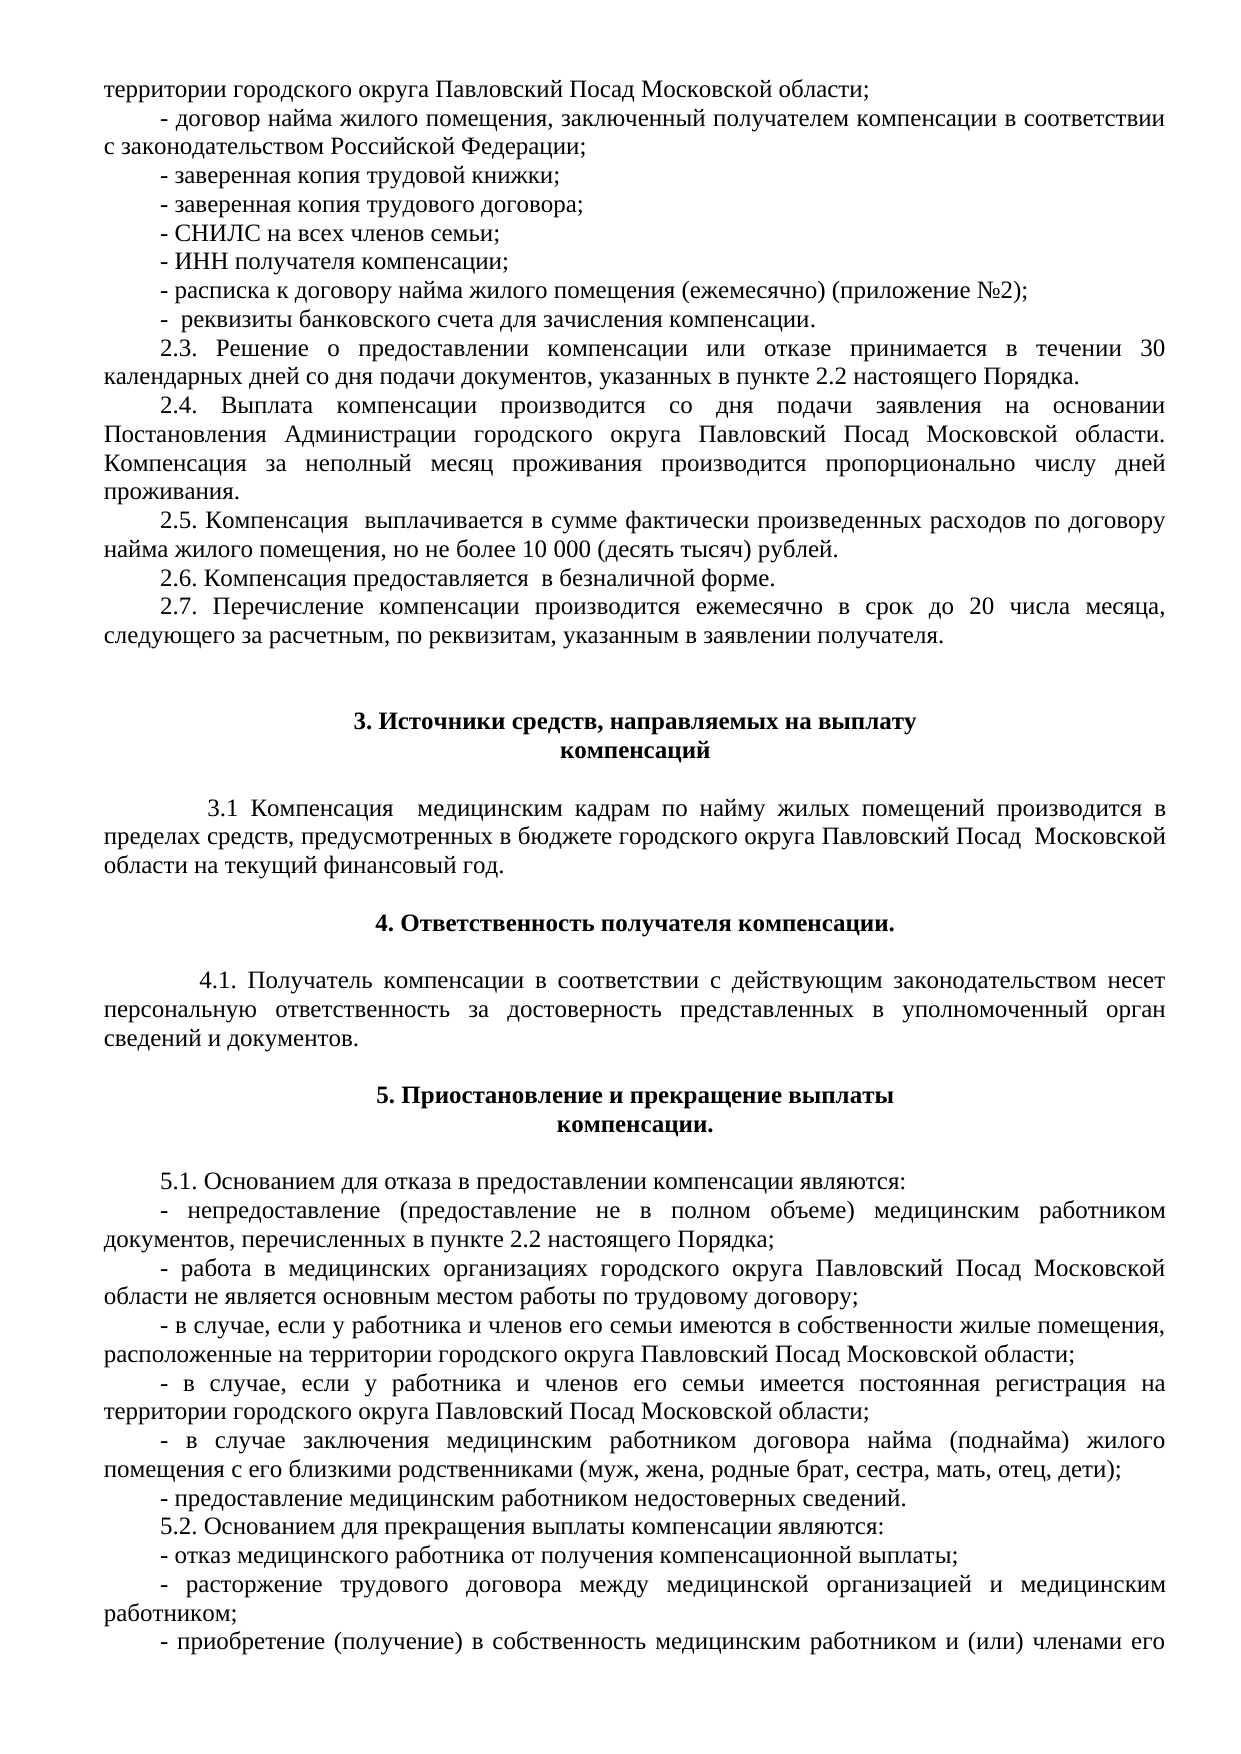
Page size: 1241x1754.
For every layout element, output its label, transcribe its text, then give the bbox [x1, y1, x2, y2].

text компенсации. [103, 1109, 1167, 1138]
text 3. Источники средств, направляемых на выплату [103, 706, 1167, 735]
text - непредоставление (предоставление не в полном объеме) медицинским работником документов, перечисленных в пункте 2.2 настоящего Порядка; [103, 1195, 1167, 1253]
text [103, 74, 1167, 103]
text - в случае заключения медицинским работником договора найма (поднайма) жилого помещения с его близкими родственниками (муж, жена, родные брат, сестра, мать, отец, дети); [103, 1425, 1167, 1483]
text - договор найма жилого помещения, заключенный получателем компенсации в соответствии с законодательством Российской Федерации; [103, 103, 1167, 160]
text - расписка к договору найма жилого помещения (ежемесячно) (приложение №2); [103, 275, 1167, 304]
text 4. Ответственность получателя компенсации. [103, 908, 1167, 936]
text 2.5. Компенсация выплачивается в сумме фактически произведенных расходов по договору найма жилого помещения, но не более 10 000 (десять тысяч) рублей. [103, 505, 1167, 563]
text 2.6. Компенсация предоставляется в безналичной форме. [103, 563, 1167, 591]
text 5.2. Основанием для прекращения выплаты компенсации являются: [103, 1511, 1167, 1540]
text - работа в медицинских организациях городского округа Павловский Посад Московской области не является основным местом работы по трудовому договору; [103, 1253, 1167, 1310]
text 2.7. Перечисление компенсации производится ежемесячно в срок до 20 числа месяца, следующего за расчетным, по реквизитам, указанным в заявлении получателя. [103, 591, 1167, 649]
text - реквизиты банковского счета для зачисления компенсации. [103, 304, 1167, 333]
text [103, 1626, 1167, 1655]
text 2.4. Выплата компенсации производится со дня подачи заявления на основании Постановления Администрации городского округа Павловский Посад Московской области. Компенсация за неполный месяц проживания производится пропорционально числу дней проживания. [103, 390, 1167, 505]
text - заверенная копия трудовой книжки; [103, 160, 1167, 189]
text - в случае, если у работника и членов его семьи имеется постоянная регистрация на территории городского округа Павловский Посад Московской области; [103, 1368, 1167, 1425]
text 5. Приостановление и прекращение выплаты [103, 1080, 1167, 1109]
text 5.1. Основанием для отказа в предоставлении компенсации являются: [103, 1166, 1167, 1195]
text компенсаций [103, 735, 1167, 764]
text - в случае, если у работника и членов его семьи имеются в собственности жилые помещения, расположенные на территории городского округа Павловский Посад Московской области; [103, 1310, 1167, 1368]
text 2.3. Решение о предоставлении компенсации или отказе принимается в течении 30 календарных дней со дня подачи документов, указанных в пункте 2.2 настоящего Порядка. [103, 333, 1167, 390]
text 4.1. Получатель компенсации в соответствии с действующим законодательством несет персональную ответственность за достоверность представленных в уполномоченный орган сведений и документов. [103, 965, 1167, 1051]
text - СНИЛС на всех членов семьи; [103, 218, 1167, 246]
text - заверенная копия трудового договора; [103, 189, 1167, 218]
text - расторжение трудового договора между медицинской организацией и медицинским работником; [103, 1569, 1167, 1626]
text - ИНН получателя компенсации; [103, 246, 1167, 275]
text - отказ медицинского работника от получения компенсационной выплаты; [103, 1540, 1167, 1569]
text - предоставление медицинским работником недостоверных сведений. [103, 1483, 1167, 1511]
text 3.1 Компенсация медицинским кадрам по найму жилых помещений производится в пределах средств, предусмотренных в бюджете городского округа Павловский Посад Московской области на текущий финансовый год. [103, 793, 1167, 879]
